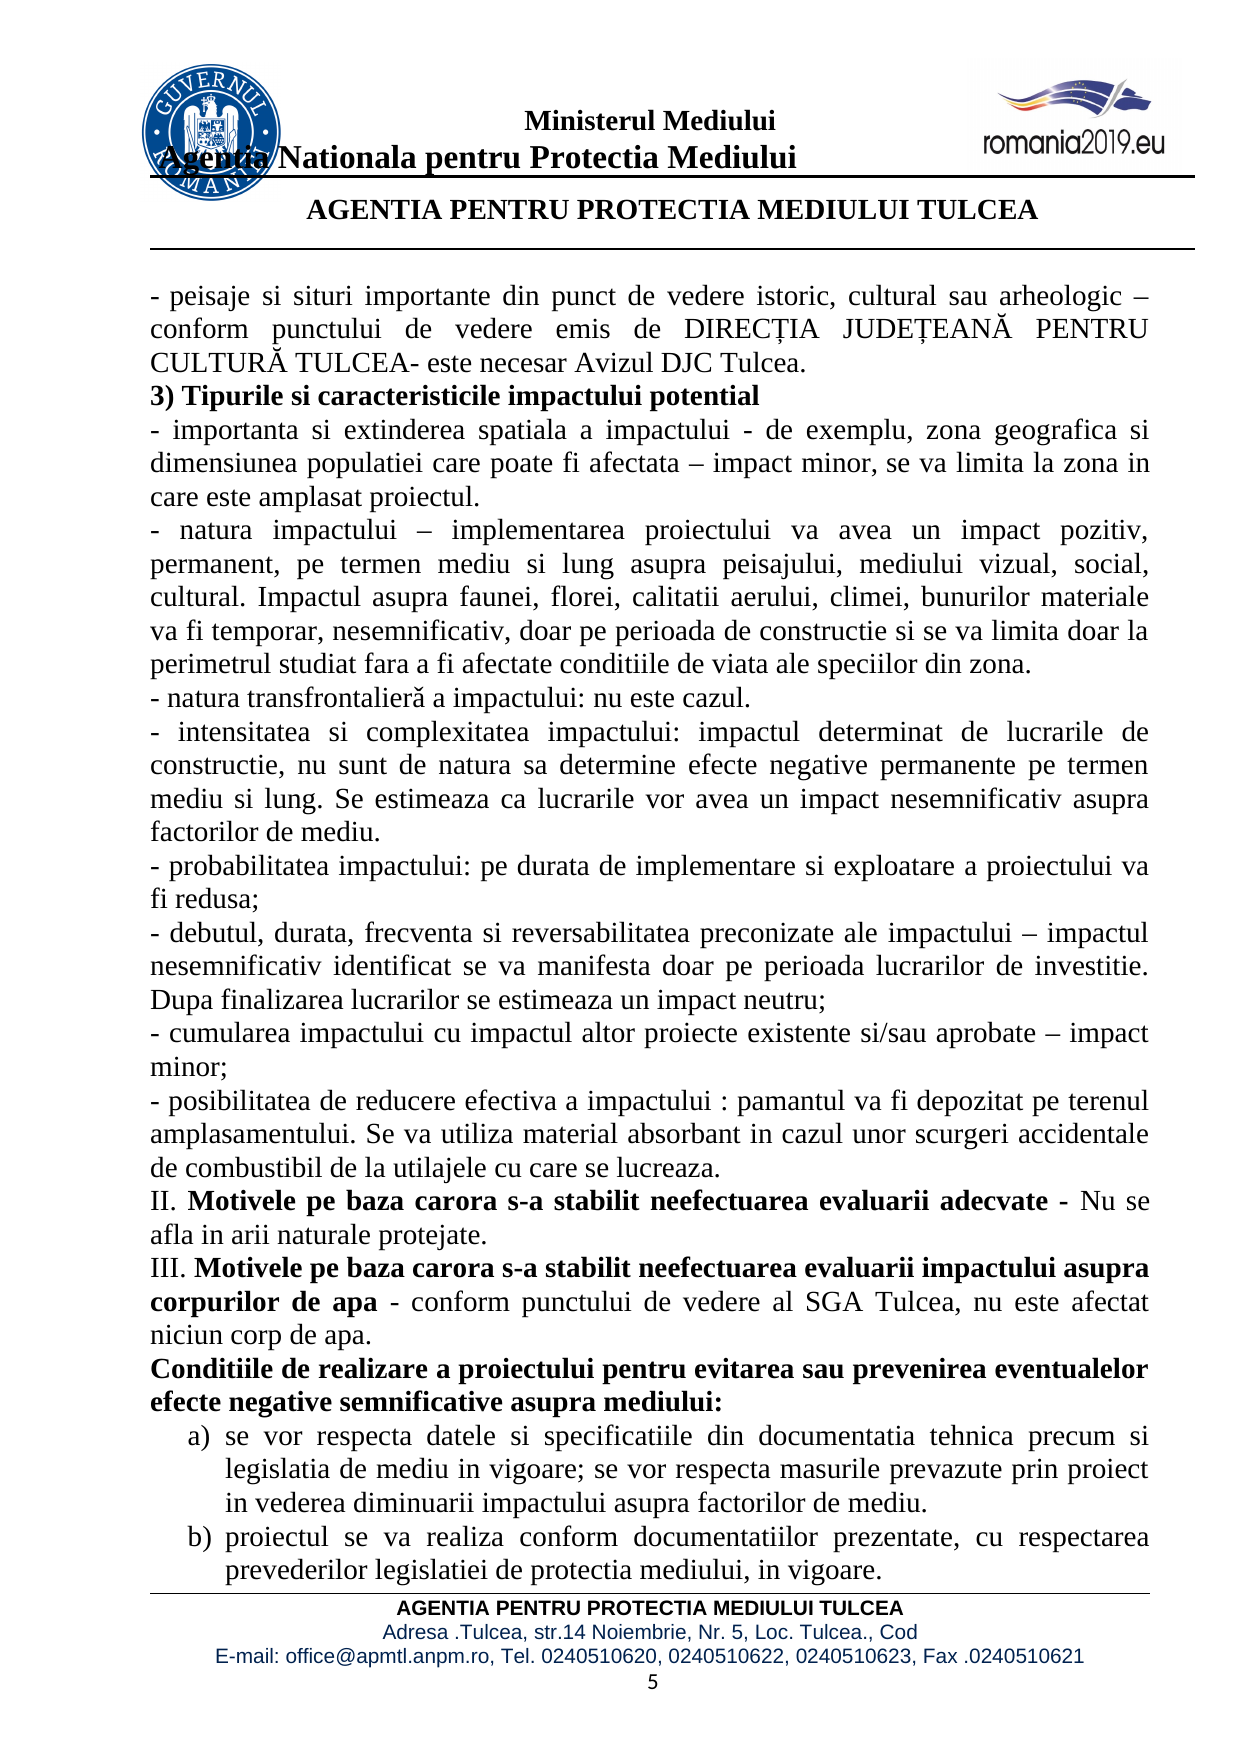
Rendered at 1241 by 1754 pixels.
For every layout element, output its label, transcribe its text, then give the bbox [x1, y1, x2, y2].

text II. Motivele pe baza carora s-a stabilit neefectuarea evaluarii adecvate - Nu se afla in arii naturale protejate. [150, 1183, 1150, 1250]
text - natura transfrontalierǎ a impactului: nu este cazul. [150, 680, 1150, 714]
text - importanta si extinderea spatiala a impactului - de exemplu, zona geografica si dimensiunea populatiei care poate fi afectata – impact minor, se va limita la zona in care este amplasat proiectul. [150, 412, 1150, 512]
text - peisaje si situri importante din punct de vedere istoric, cultural sau arheologic – conform punctului de vedere emis de DIRECȚIA JUDEȚEANĂ PENTRU CULTURĂ TULCEA- este necesar Avizul DJC Tulcea. [150, 278, 1150, 378]
picture [140, 62, 282, 202]
list se vor respecta datele si specificatiile din documentatia tehnica precum si legislatia de mediu in vigoare; se vor respecta masurile prevazute prin proiect in vederea diminuarii impactului asupra factorilor de mediu. [187, 1418, 1150, 1519]
text - probabilitatea impactului: pe durata de implementare si exploatare a proiectului va fi redusa; [150, 848, 1150, 915]
text - posibilitatea de reducere efectiva a impactului : pamantul va fi depozitat pe terenul amplasamentului. Se va utiliza material absorbant in cazul unor scurgeri accidentale de combustibil de la utilajele cu care se lucreaza. [150, 1083, 1150, 1183]
text III. Motivele pe baza carora s-a stabilit neefectuarea evaluarii impactului asupra corpurilor de apa - conform punctului de vedere al SGA Tulcea, nu este afectat niciun corp de apa. [150, 1250, 1150, 1351]
text Conditiile de realizare a proiectului pentru evitarea sau prevenirea eventualelor efecte negative semnificative asupra mediului: [150, 1351, 1150, 1418]
text 3) Tipurile si caracteristicile impactului potential [150, 378, 1150, 412]
text - debutul, durata, frecventa si reversabilitatea preconizate ale impactului – impactul nesemnificativ identificat se va manifesta doar pe perioada lucrarilor de investitie. Dupa finalizarea lucrarilor se estimeaza un impact neutru; [150, 915, 1150, 1016]
text - cumularea impactului cu impactul altor proiecte existente si/sau aprobate – impact minor; [150, 1016, 1150, 1083]
picture [966, 58, 1182, 174]
text - intensitatea si complexitatea impactului: impactul determinat de lucrarile de constructie, nu sunt de natura sa determine efecte negative permanente pe termen mediu si lung. Se estimeaza ca lucrarile vor avea un impact nesemnificativ asupra factorilor de mediu. [150, 714, 1150, 848]
picture [186, 169, 195, 174]
list proiectul se va realiza conform documentatiilor prezentate, cu respectarea prevederilor legislatiei de protectia mediului, in vigoare. [187, 1519, 1150, 1586]
text - natura impactului – implementarea proiectului va avea un impact pozitiv, permanent, pe termen mediu si lung asupra peisajului, mediului vizual, social, cultural. Impactul asupra faunei, florei, calitatii aerului, climei, bunurilor materiale va fi temporar, nesemnificativ, doar pe perioada de constructie si se va limita doar la perimetrul studiat fara a fi afectate conditiile de viata ale speciilor din zona. [150, 512, 1150, 680]
